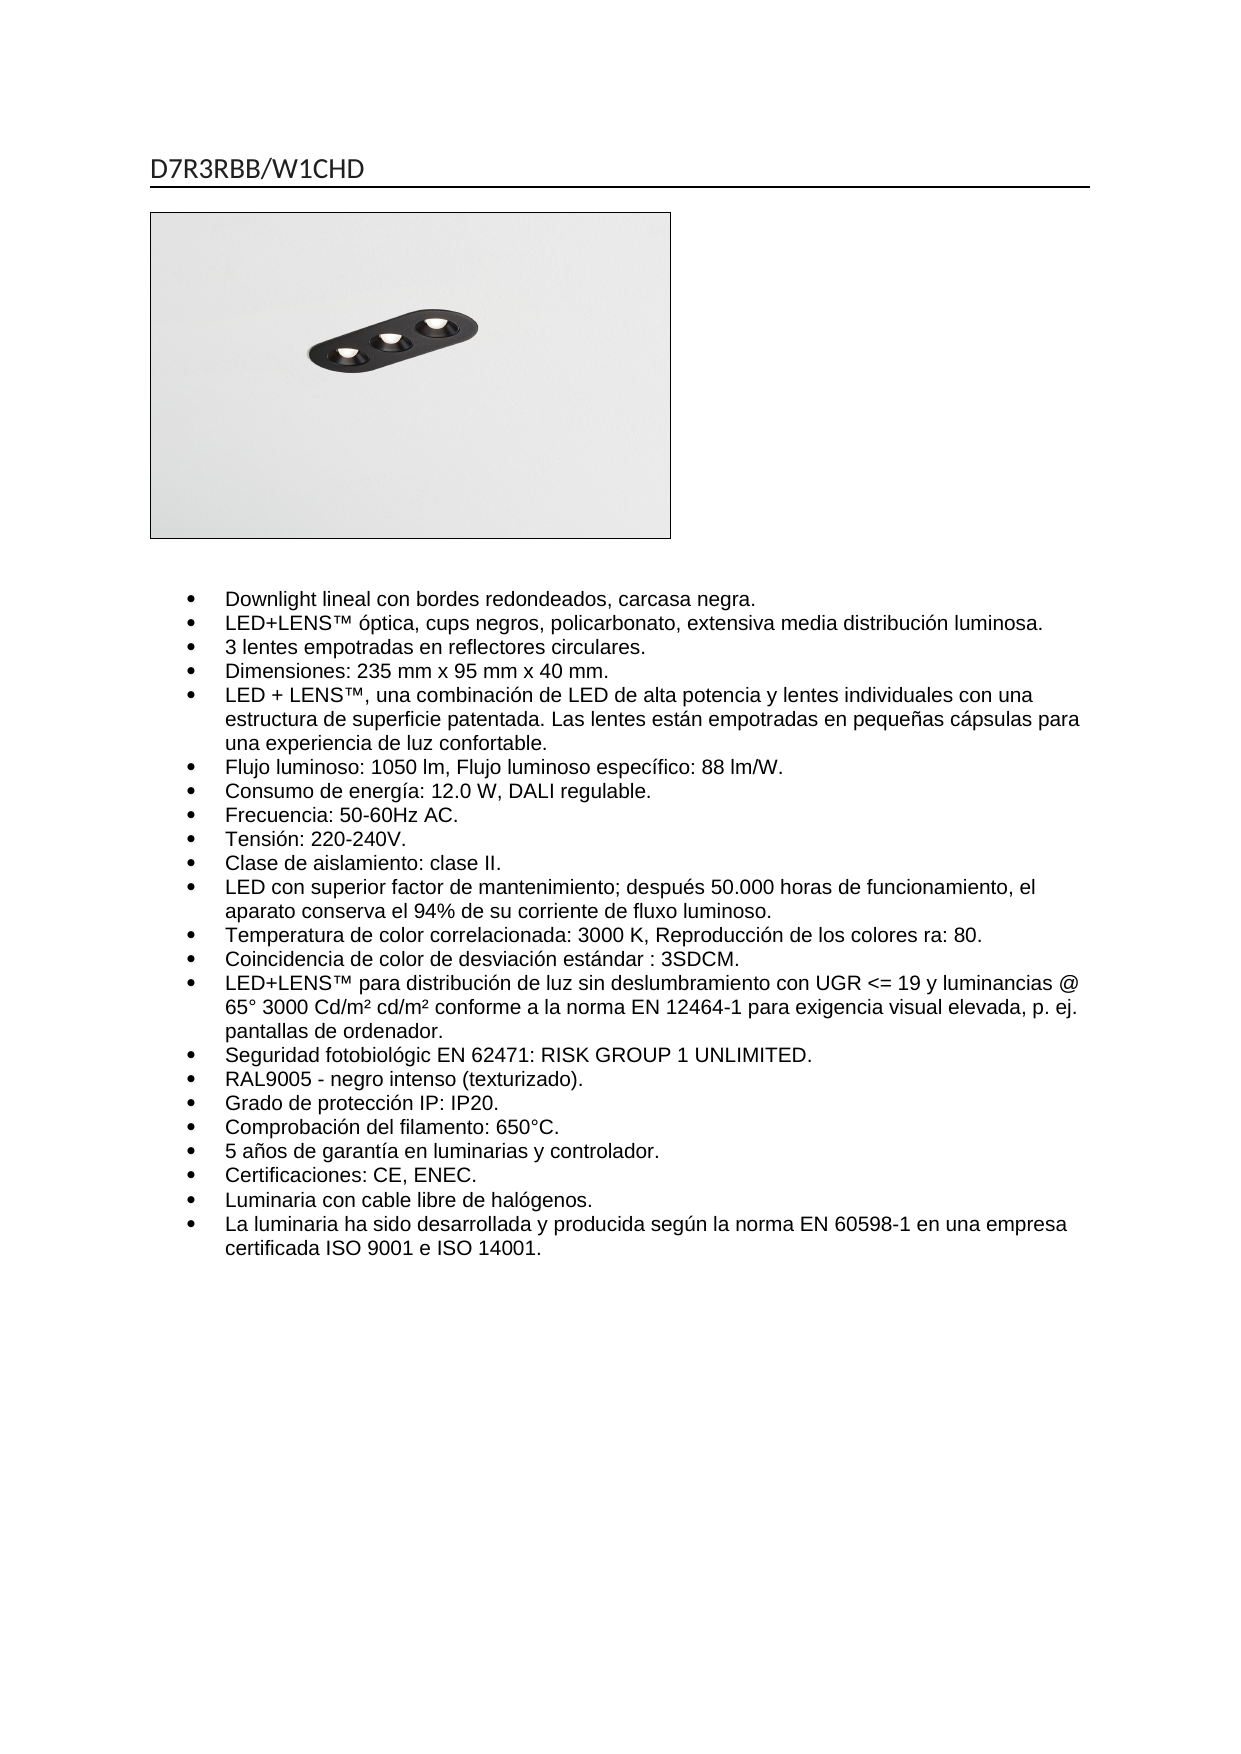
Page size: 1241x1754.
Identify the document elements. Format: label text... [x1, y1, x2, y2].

list Downlight lineal con bordes redondeados, carcasa negra. [187, 586, 1090, 610]
list Clase de aislamiento: clase II. [187, 851, 1090, 875]
list Frecuencia: 50-60Hz AC. [187, 803, 1090, 827]
list LED+LENS™ para distribución de luz sin deslumbramiento con UGR <= 19 y luminancias @ 65° 3000 Cd/m² cd/m² conforme a la norma EN 12464-1 para exigencia visual elevada, p. ej. pantallas de ordenador. [187, 971, 1090, 1043]
list Tensión: 220-240V. [187, 827, 1090, 851]
list 5 años de garantía en luminarias y controlador. [187, 1139, 1090, 1163]
list La luminaria ha sido desarrollada y producida según la norma EN 60598-1 en una empresa certificada ISO 9001 e ISO 14001. [187, 1211, 1090, 1259]
list Grado de protección IP: IP20. [187, 1091, 1090, 1115]
picture [151, 213, 670, 538]
list LED + LENS™, una combinación de LED de alta potencia y lentes individuales con una estructura de superficie patentada. Las lentes están empotradas en pequeñas cápsulas para una experiencia de luz confortable. [187, 683, 1090, 754]
list LED con superior factor de mantenimiento; después 50.000 horas de funcionamiento, el aparato conserva el 94% de su corriente de fluxo luminoso. [187, 875, 1090, 923]
list Certificaciones: CE, ENEC. [187, 1163, 1090, 1187]
list Temperatura de color correlacionada: 3000 K, Reproducción de los colores ra: 80. [187, 923, 1090, 947]
list Dimensiones: 235 mm x 95 mm x 40 mm. [187, 658, 1090, 683]
list Comprobación del filamento: 650°C. [187, 1115, 1090, 1139]
text D7R3RBB/W1CHD [150, 150, 1090, 186]
list Seguridad fotobiológic EN 62471: RISK GROUP 1 UNLIMITED. [187, 1043, 1090, 1067]
list 3 lentes empotradas en reflectores circulares. [187, 634, 1090, 658]
list RAL9005 - negro intenso (texturizado). [187, 1067, 1090, 1091]
list Flujo luminoso: 1050 lm, Flujo luminoso específico: 88 lm/W. [187, 754, 1090, 779]
list Consumo de energía: 12.0 W, DALI regulable. [187, 779, 1090, 803]
list LED+LENS™ óptica, cups negros, policarbonato, extensiva media distribución luminosa. [187, 610, 1090, 634]
list Luminaria con cable libre de halógenos. [187, 1187, 1090, 1211]
list Coincidencia de color de desviación estándar : 3SDCM. [187, 947, 1090, 971]
